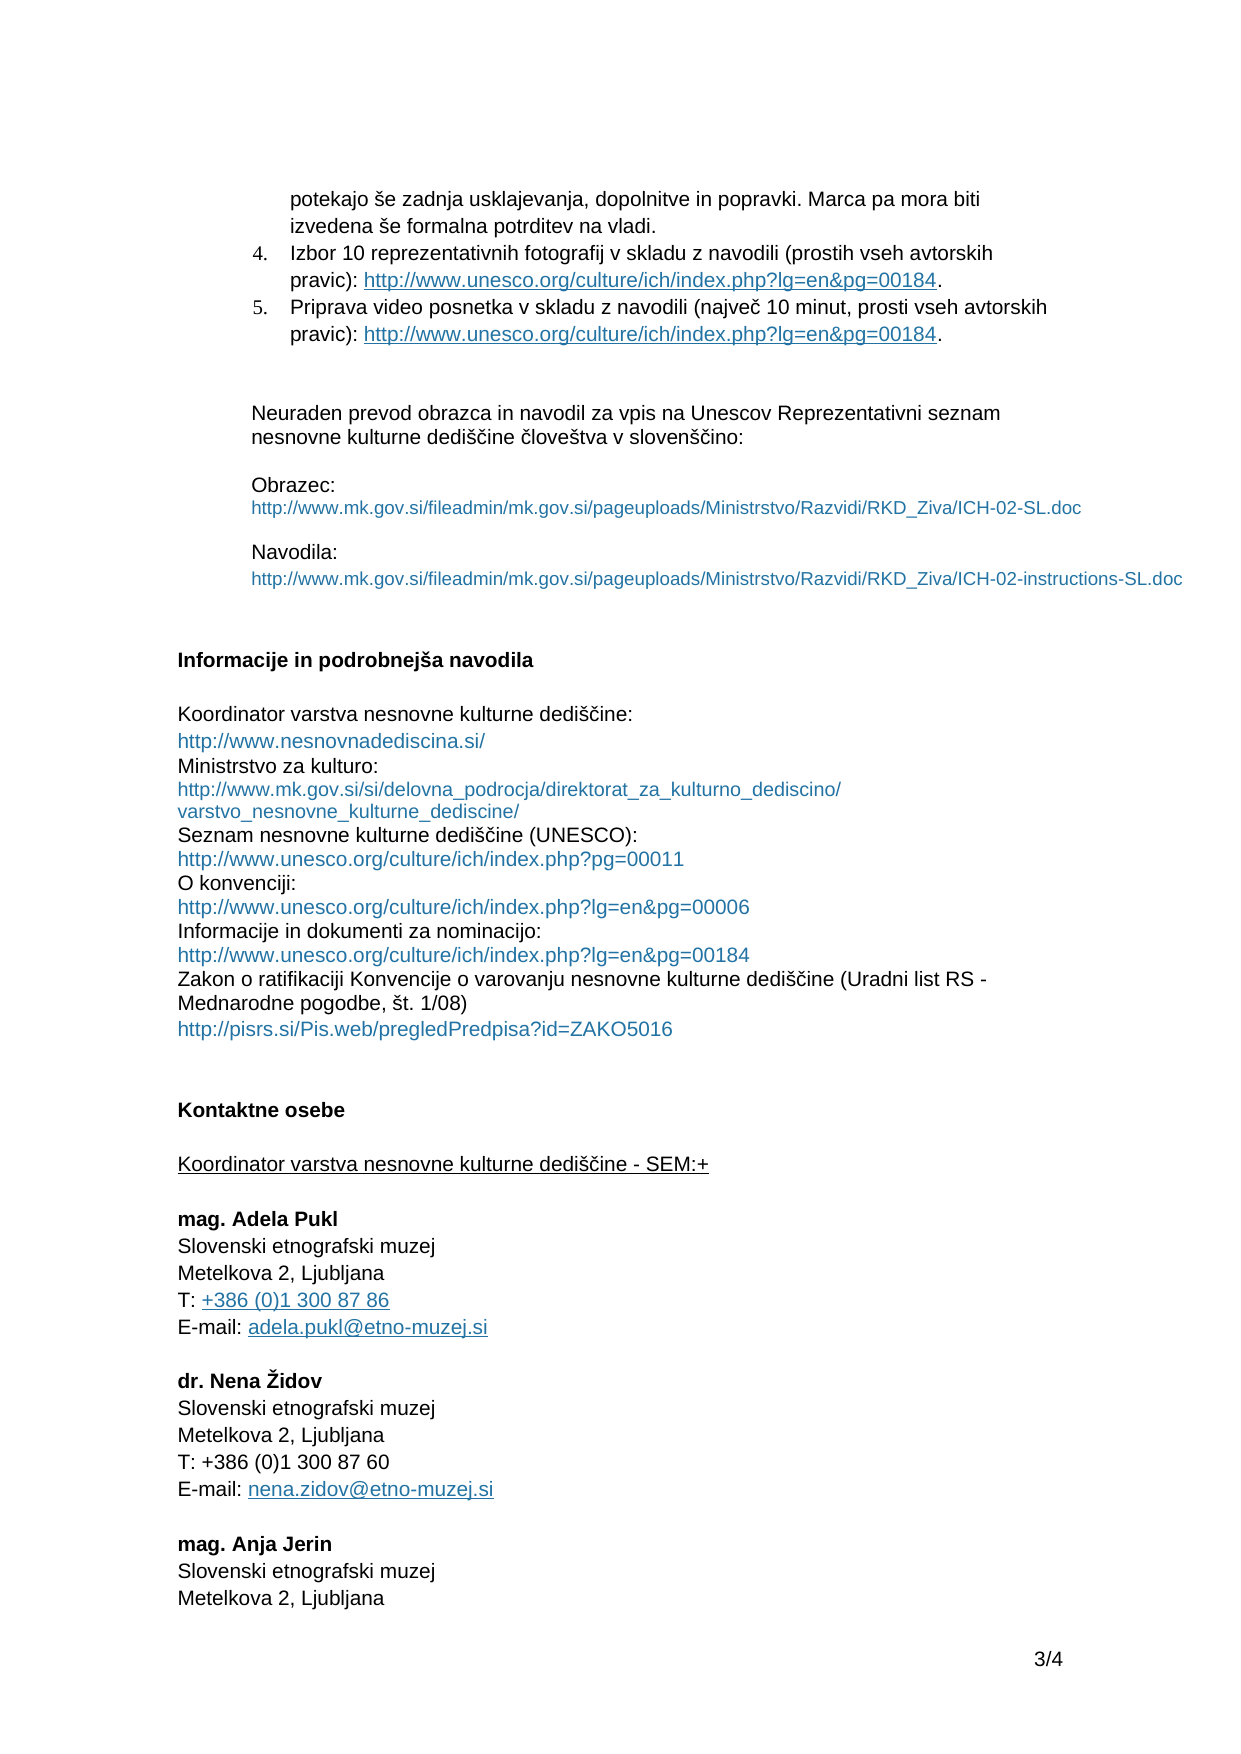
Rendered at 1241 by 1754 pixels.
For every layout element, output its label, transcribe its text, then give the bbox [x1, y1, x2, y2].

text Seznam nesnovne kulturne dediščine (UNESCO): [177, 823, 1063, 847]
list Izbor 10 reprezentativnih fotografij v skladu z navodili (prostih vseh avtorskih pravic): http://www.unesco.org/culture/ich/index.php?lg=en&pg=00184. [252, 239, 1063, 293]
text E-mail: nena.zidov@etno-muzej.si [177, 1475, 1063, 1502]
text Metelkova 2, Ljubljana [177, 1421, 1063, 1448]
text mag. Anja Jerin [177, 1529, 1063, 1556]
text Metelkova 2, Ljubljana [177, 1258, 1063, 1286]
text Koordinator varstva nesnovne kulturne dediščine - SEM:+ [177, 1150, 1063, 1177]
text http://pisrs.si/Pis.web/pregledPredpisa?id=ZAKO5016 [177, 1015, 1063, 1042]
text Mednarodne pogodbe, št. 1/08) [177, 991, 1063, 1015]
text http://www.unesco.org/culture/ich/index.php?pg=00011 [177, 847, 1063, 871]
text http://www.nesnovnadediscina.si/ [177, 727, 1063, 754]
list Priprava video posnetka v skladu z navodili (največ 10 minut, prosti vseh avtorskih pravic): http://www.unesco.org/culture/ich/index.php?lg=en&pg=00184. [252, 293, 1063, 347]
text http://www.unesco.org/culture/ich/index.php?lg=en&pg=00006 [177, 895, 1063, 919]
text Slovenski etnografski muzej [177, 1556, 1063, 1583]
text Neuraden prevod obrazca in navodil za vpis na Unescov Reprezentativni seznam [251, 401, 1182, 425]
text Ministrstvo za kulturo: [177, 754, 1063, 778]
text Zakon o ratifikaciji Konvencije o varovanju nesnovne kulturne dediščine (Uradni list RS - [177, 967, 1063, 991]
text Koordinator varstva nesnovne kulturne dediščine: [177, 699, 1063, 727]
text Informacije in podrobnejša navodila [177, 645, 1063, 672]
text Slovenski etnografski muzej [177, 1231, 1063, 1258]
text O konvenciji: [177, 871, 1063, 895]
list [252, 184, 1063, 239]
text Kontaktne osebe [177, 1096, 1063, 1123]
text E-mail: adela.pukl@etno-muzej.si [177, 1313, 1063, 1340]
text Informacije in dokumenti za nominacijo: [177, 919, 1063, 943]
text T: +386 (0)1 300 87 86 [177, 1286, 1063, 1313]
text dr. Nena Židov [177, 1367, 1063, 1394]
text http://www.unesco.org/culture/ich/index.php?lg=en&pg=00184 [177, 943, 1063, 967]
text Metelkova 2, Ljubljana [177, 1583, 1063, 1611]
text Slovenski etnografski muzej [177, 1394, 1063, 1421]
text http://www.mk.gov.si/si/delovna_podrocja/direktorat_za_kulturno_dediscino/varstvo_nesnovne_kulturne_dediscine/ [177, 778, 1063, 823]
text http://www.mk.gov.si/fileadmin/mk.gov.si/pageuploads/Ministrstvo/Razvidi/RKD_Ziva/ICH-02-instructions-SL.doc [251, 564, 1226, 591]
text Navodila: [251, 540, 1182, 564]
text nesnovne kulturne dediščine človeštva v slovenščino: [251, 425, 1182, 449]
text http://www.mk.gov.si/fileadmin/mk.gov.si/pageuploads/Ministrstvo/Razvidi/RKD_Ziva/ICH-02-SL.doc [251, 497, 1182, 518]
text mag. Adela Pukl [177, 1204, 1063, 1231]
text Obrazec: [251, 473, 1182, 497]
text T: +386 (0)1 300 87 60 [177, 1448, 1063, 1475]
